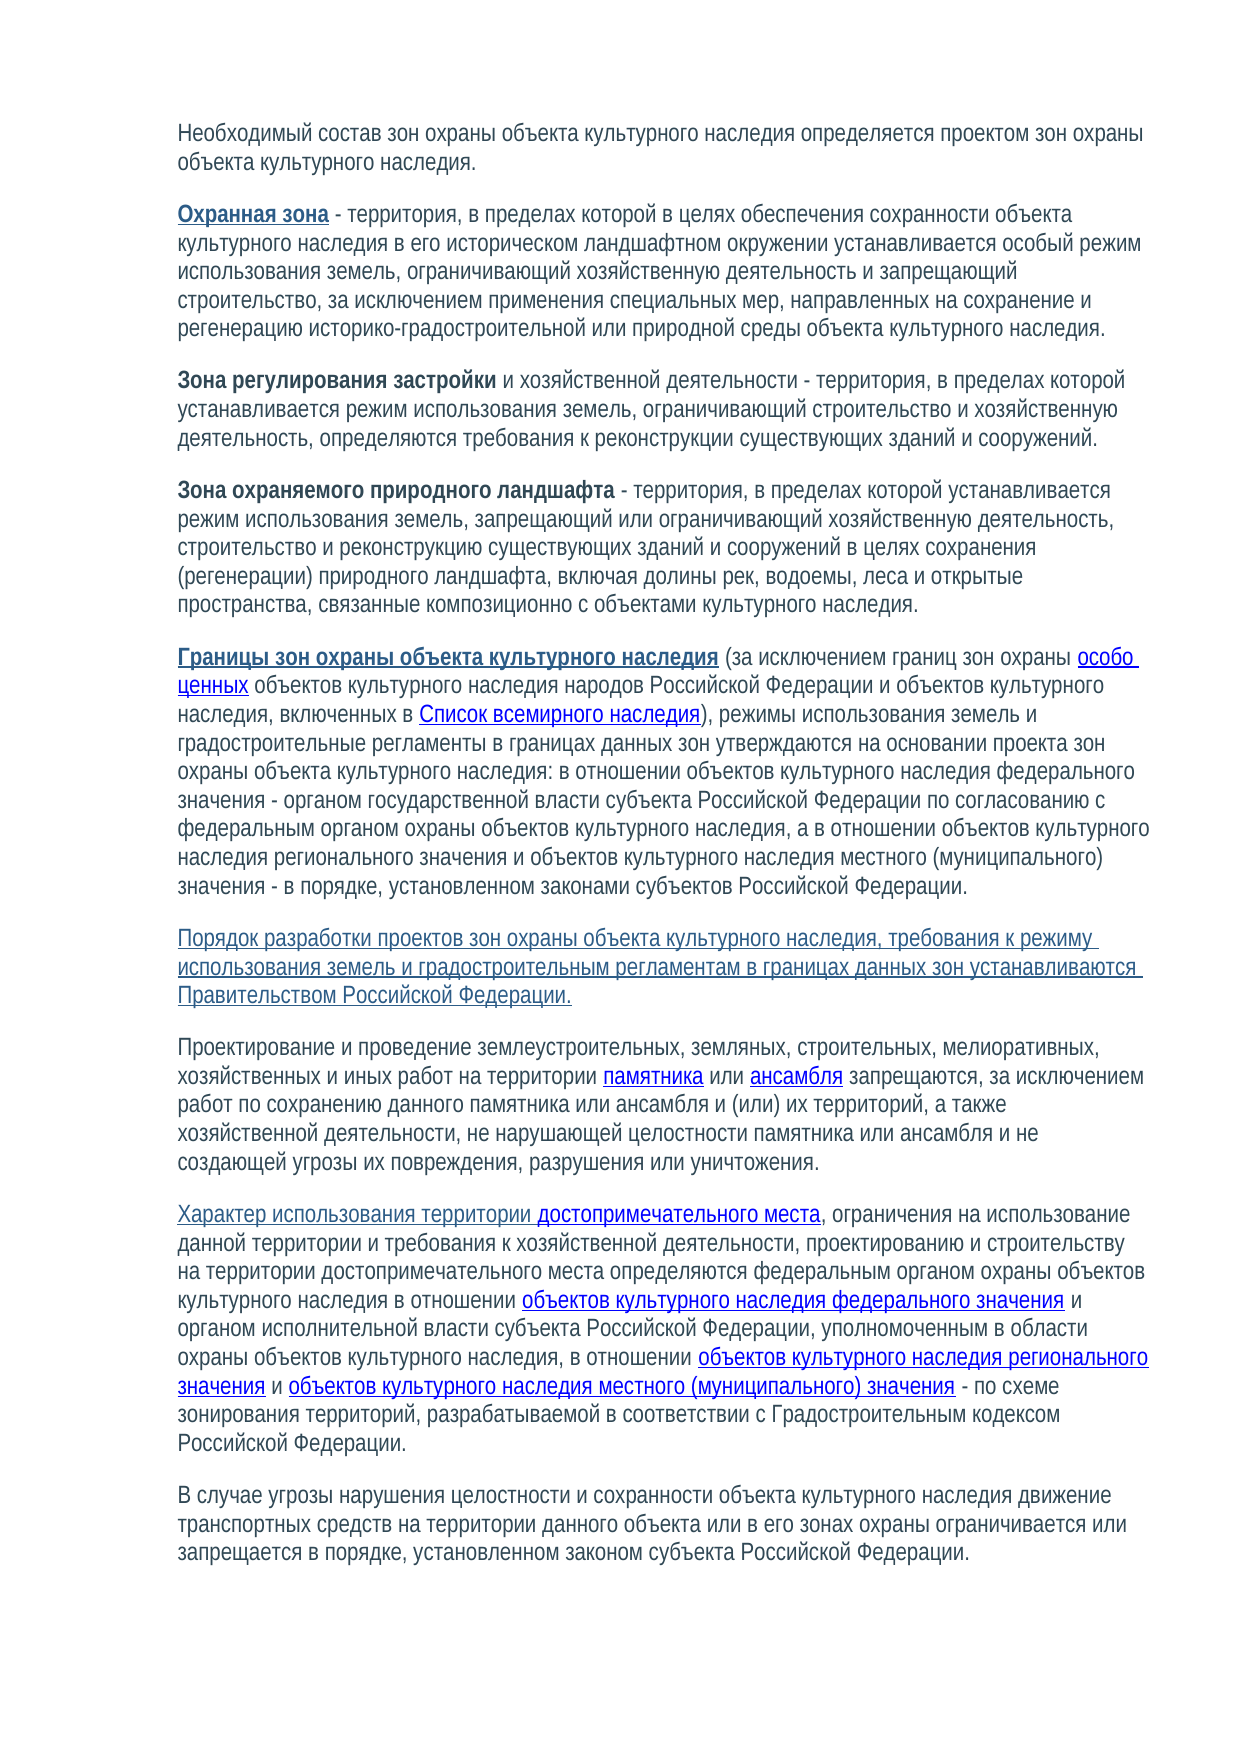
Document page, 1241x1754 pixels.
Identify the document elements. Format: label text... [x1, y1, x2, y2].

text Проектирование и проведение землеустроительных, земляных, строительных, мелиоративных, хозяйственных и иных работ на территории памятника или ансамбля запрещаются, за исключением работ по сохранению данного памятника или ансамбля и (или) их территорий, а также хозяйственной деятельности, не нарушающей целостности памятника или ансамбля и не создающей угрозы их повреждения, разрушения или уничтожения. [177, 1032, 1152, 1175]
text Границы зон охраны объекта культурного наследия (за исключением границ зон охраны особо ценных объектов культурного наследия народов Российской Федерации и объектов культурного наследия, включенных в Список всемирного наследия), режимы использования земель и градостроительные регламенты в границах данных зон утверждаются на основании проекта зон охраны объекта культурного наследия: в отношении объектов культурного наследия федерального значения - органом государственной власти субъекта Российской Федерации по согласованию с федеральным органом охраны объектов культурного наследия, а в отношении объектов культурного наследия регионального значения и объектов культурного наследия местного (муниципального) значения - в порядке, установленном законами субъектов Российской Федерации. [177, 642, 1152, 899]
text Охранная зона - территория, в пределах которой в целях обеспечения сохранности объекта культурного наследия в его историческом ландшафтном окружении устанавливается особый режим использования земель, ограничивающий хозяйственную деятельность и запрещающий строительство, за исключением применения специальных мер, направленных на сохранение и регенерацию историко-градостроительной или природной среды объекта культурного наследия. [177, 199, 1152, 342]
text Зона регулирования застройки и хозяйственной деятельности - территория, в пределах которой устанавливается режим использования земель, ограничивающий строительство и хозяйственную деятельность, определяются требования к реконструкции существующих зданий и сооружений. [177, 366, 1152, 451]
text Необходимый состав зон охраны объекта культурного наследия определяется проектом зон охраны объекта культурного наследия. [177, 118, 1152, 175]
text Зона охраняемого природного ландшафта - территория, в пределах которой устанавливается режим использования земель, запрещающий или ограничивающий хозяйственную деятельность, строительство и реконструкцию существующих зданий и сооружений в целях сохранения (регенерации) природного ландшафта, включая долины рек, водоемы, леса и открытые пространства, связанные композиционно с объектами культурного наследия. [177, 475, 1152, 618]
text Характер использования территории достопримечательного места, ограничения на использование данной территории и требования к хозяйственной деятельности, проектированию и строительству на территории достопримечательного места определяются федеральным органом охраны объектов культурного наследия в отношении объектов культурного наследия федерального значения и органом исполнительной власти субъекта Российской Федерации, уполномоченным в области охраны объектов культурного наследия, в отношении объектов культурного наследия регионального значения и объектов культурного наследия местного (муниципального) значения - по схеме зонирования территорий, разрабатываемой в соответствии с Градостроительным кодексом Российской Федерации. [177, 1199, 1152, 1457]
text Порядок разработки проектов зон охраны объекта культурного наследия, требования к режиму использования земель и градостроительным регламентам в границах данных зон устанавливаются Правительством Российской Федерации. [177, 923, 1152, 1009]
text В случае угрозы нарушения целостности и сохранности объекта культурного наследия движение транспортных средств на территории данного объекта или в его зонах охраны ограничивается или запрещается в порядке, установленном законом субъекта Российской Федерации. [177, 1480, 1152, 1566]
